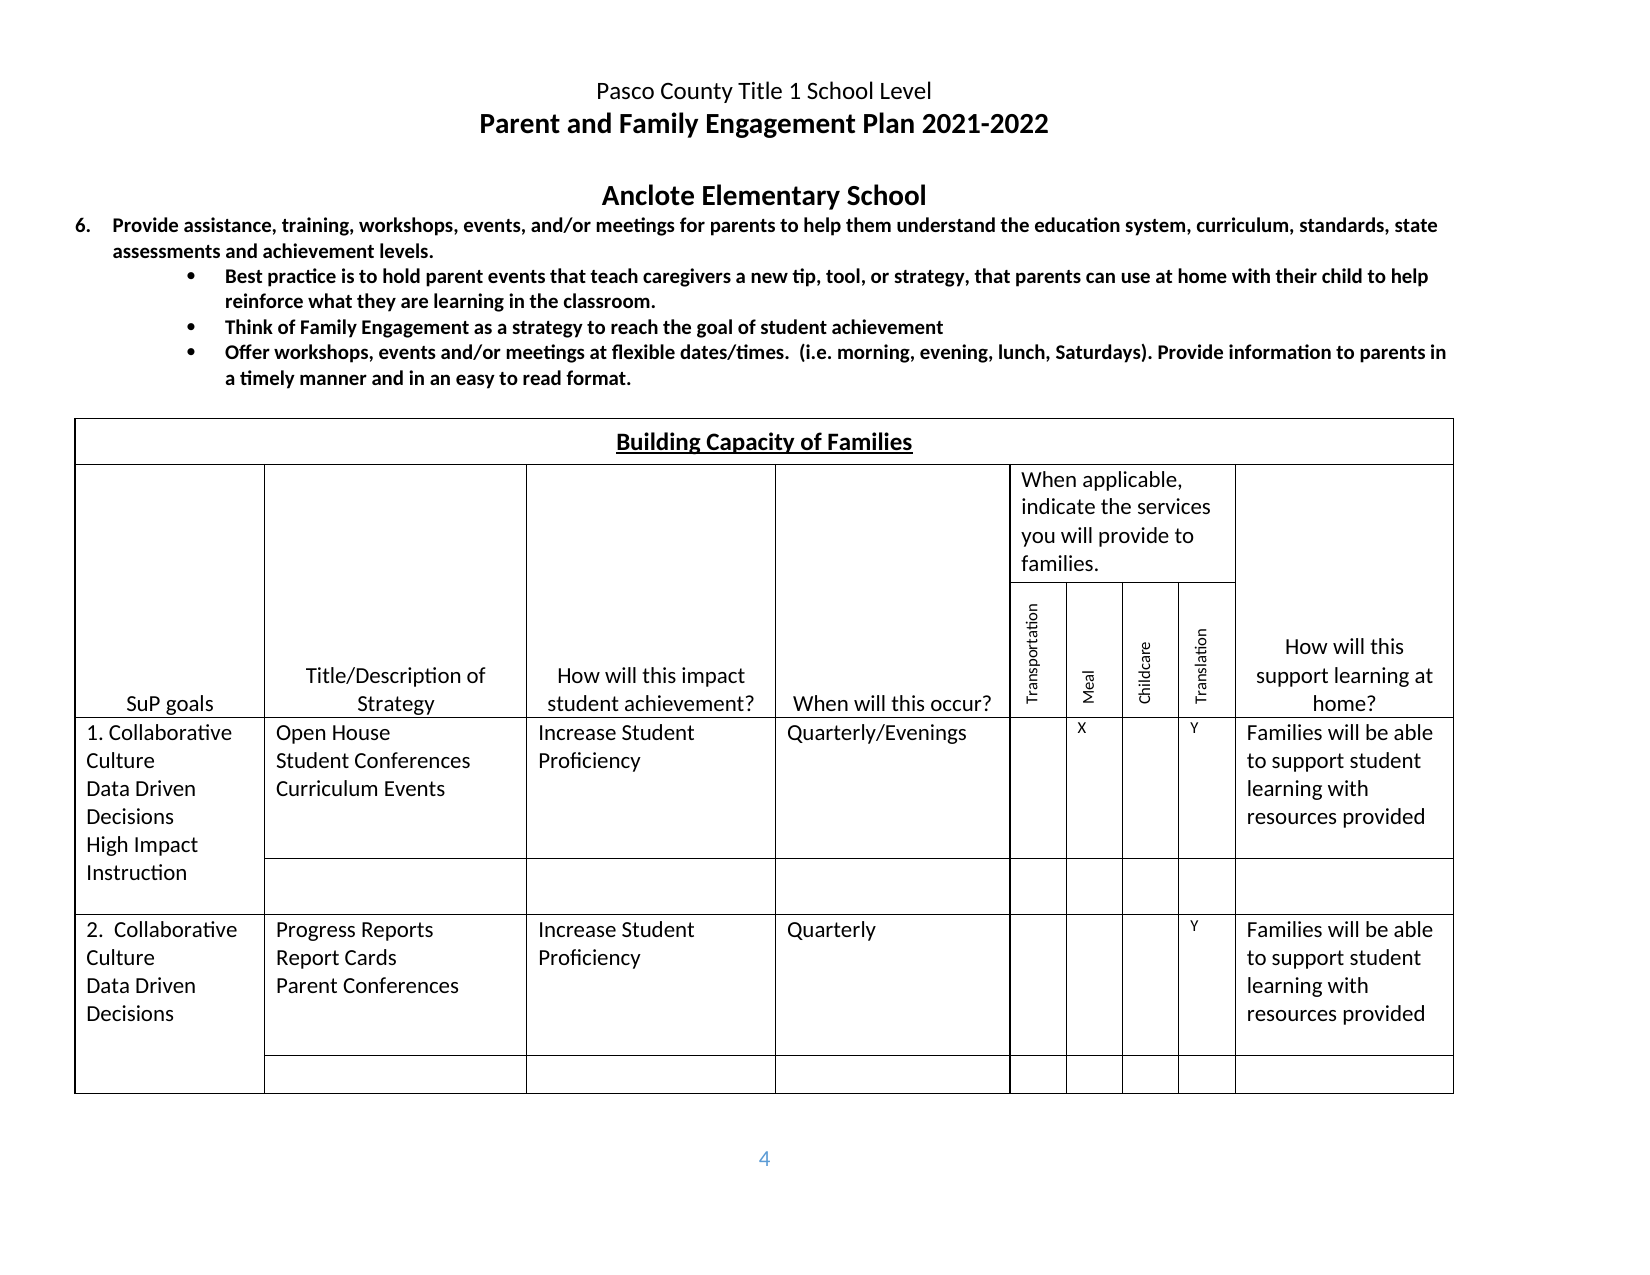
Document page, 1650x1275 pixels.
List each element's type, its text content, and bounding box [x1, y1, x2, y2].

table_cell [1123, 915, 1178, 1055]
table_cell Families will be able to support student learning with resources provided [1236, 718, 1453, 858]
table_cell [265, 1056, 526, 1093]
table_cell [776, 859, 1009, 914]
table_cell [527, 1056, 775, 1093]
table_cell 1. Collaborative Culture Data Driven Decisions High Impact Instruction [76, 718, 264, 914]
table_cell [1067, 915, 1122, 1055]
table_cell [776, 1056, 1009, 1093]
table_cell Open House Student Conferences Curriculum Events [265, 718, 526, 858]
table_header Building Capacity of Families [76, 419, 1453, 464]
table_cell [1236, 859, 1453, 914]
table_cell [1123, 1056, 1178, 1093]
table_cell Increase Student Proficiency [527, 915, 775, 1055]
table_cell Meal [1067, 583, 1122, 717]
table_cell Title/Description of Strategy [265, 465, 526, 717]
table_cell Quarterly/Evenings [776, 718, 1009, 858]
table_cell When will this occur? [776, 465, 1009, 717]
table_cell [1011, 859, 1066, 914]
table_cell [265, 859, 526, 914]
table_cell 2. Collaborative Culture Data Driven Decisions [76, 915, 264, 1093]
list Offer workshops, events and/or meetings at flexible dates/times. (i.e. morning, evening, lunch, Saturdays). Provide information to parents in a timely manner and in an easy to read format. [187, 339, 1453, 390]
table_cell [1179, 859, 1235, 914]
table_cell Translation [1179, 583, 1235, 717]
list Best practice is to hold parent events that teach caregivers a new tip, tool, or strategy, that parents can use at home with their child to help reinforce what they are learning in the classroom. [187, 263, 1453, 314]
table_cell X [1067, 718, 1122, 858]
table_cell SuP goals [76, 465, 264, 717]
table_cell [1236, 915, 1453, 1055]
list Provide assistance, training, workshops, events, and/or meetings for parents to help them understand the education system, curriculum, standards, state assessments and achievement levels. [75, 212, 1453, 263]
table_cell How will this impact student achievement? [527, 465, 775, 717]
table_cell [1236, 1056, 1453, 1093]
table_cell [1067, 1056, 1122, 1093]
table_cell Transportation [1011, 583, 1066, 717]
table_cell [1011, 1056, 1066, 1093]
table_cell Increase Student Proficiency [527, 718, 775, 858]
table_cell [1179, 1056, 1235, 1093]
table_cell Y [1179, 915, 1235, 1055]
table_cell [1123, 718, 1178, 858]
table_cell [1123, 859, 1178, 914]
table_cell [527, 859, 775, 914]
table_cell How will this support learning at home? [1236, 465, 1453, 717]
table_cell [1011, 718, 1066, 858]
table_cell [1011, 915, 1066, 1055]
table_cell When applicable, indicate the services you will provide to families. [1011, 465, 1235, 582]
table_cell Progress Reports Report Cards Parent Conferences [265, 915, 526, 1055]
table_cell Childcare [1123, 583, 1178, 717]
table_cell [1067, 859, 1122, 914]
table_cell Quarterly [776, 915, 1009, 1055]
list Think of Family Engagement as a strategy to reach the goal of student achievement [187, 314, 1453, 339]
table_cell Y [1179, 718, 1235, 858]
